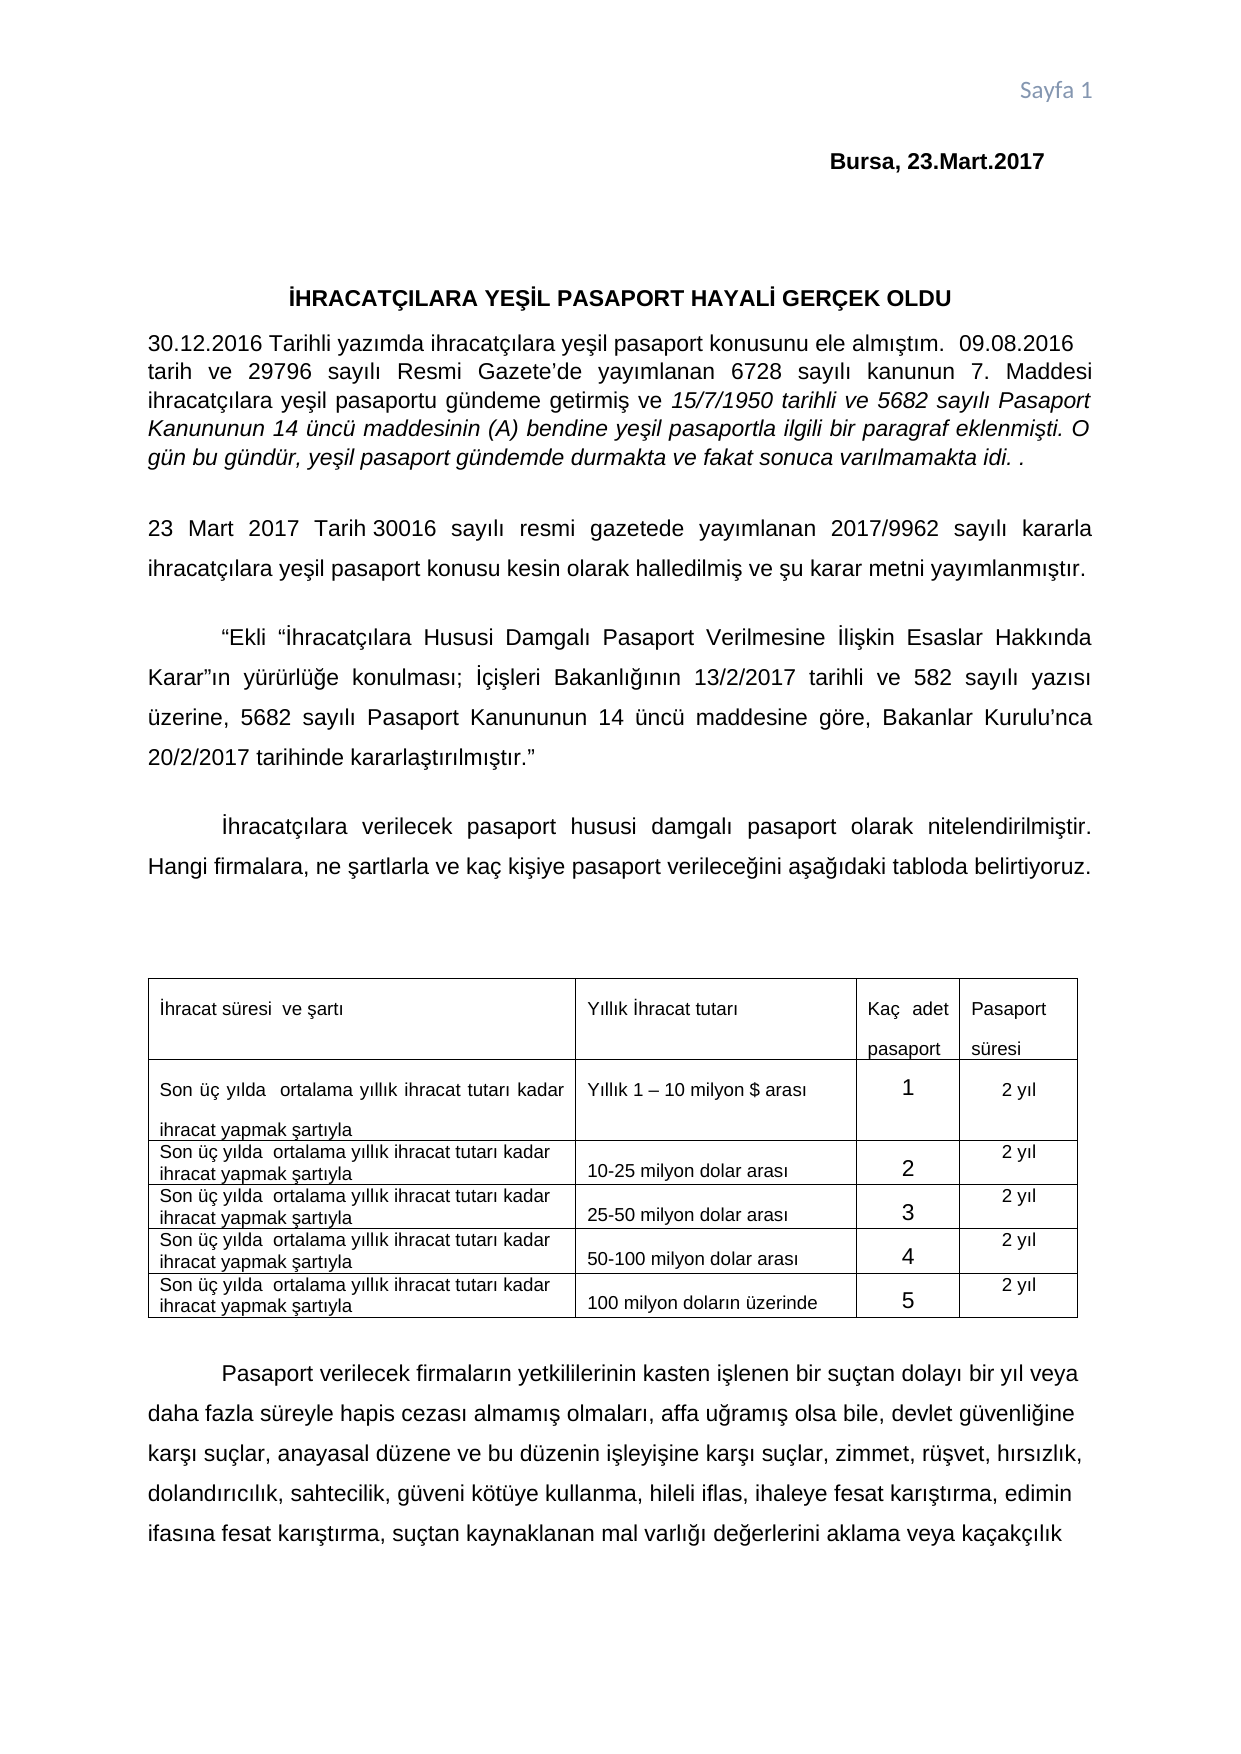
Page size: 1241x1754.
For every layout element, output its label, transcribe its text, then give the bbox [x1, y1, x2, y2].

text Bursa, 23.Mart.2017 [148, 148, 1093, 174]
table_cell 4 [857, 1229, 959, 1272]
text “Ekli “İhracatçılara Hususi Damgalı Pasaport Verilmesine İlişkin Esaslar Hakkında Karar”ın yürürlüğe konulması; İçişleri Bakanlığının 13/2/2017 tarihli ve 582 sayılı yazısı üzerine, 5682 sayılı Pasaport Kanununun 14 üncü maddesine göre, Bakanlar Kurulu’nca 20/2/2017 tarihinde kararlaştırılmıştır.” [148, 610, 1093, 770]
table_header İhracat süresi ve şartı [149, 979, 575, 1059]
table_cell Yıllık 1 – 10 milyon $ arası [576, 1060, 856, 1140]
table_cell Son üç yılda ortalama yıllık ihracat tutarı kadar ihracat yapmak şartıyla [149, 1060, 575, 1140]
text İhracatçılara verilecek pasaport hususi damgalı pasaport olarak nitelendirilmiştir. Hangi firmalara, ne şartlarla ve kaç kişiye pasaport verileceğini aşağıdaki tabloda belirtiyoruz. [148, 799, 1093, 879]
table_cell Son üç yılda ortalama yıllık ihracat tutarı kadar ihracat yapmak şartıyla [149, 1229, 575, 1272]
table_header Kaç adet pasaport [857, 979, 959, 1059]
table_cell 2 yıl [960, 1141, 1077, 1184]
table_cell Son üç yılda ortalama yıllık ihracat tutarı kadar ihracat yapmak şartıyla [149, 1141, 575, 1184]
table_cell Son üç yılda ortalama yıllık ihracat tutarı kadar ihracat yapmak şartıyla [149, 1185, 575, 1228]
table_cell 5 [857, 1274, 959, 1317]
table_cell 2 [857, 1141, 959, 1184]
table_cell 2 yıl [960, 1060, 1077, 1140]
table_header Yıllık İhracat tutarı [576, 979, 856, 1059]
table_cell Son üç yılda ortalama yıllık ihracat tutarı kadar ihracat yapmak şartıyla [149, 1274, 575, 1317]
table_cell 3 [857, 1185, 959, 1228]
text 30.12.2016 Tarihli yazımda ihracatçılara yeşil pasaport konusunu ele almıştım. 09.08.2016 tarih ve 29796 sayılı Resmi Gazete’de yayımlanan 6728 sayılı kanunun 7. Maddesi ihracatçılara yeşil pasaportu gündeme getirmiş ve 15/7/1950 tarihli ve 5682 sayılı Pasaport Kanununun 14 üncü maddesinin (A) bendine yeşil pasaportla ilgili bir paragraf eklenmişti. O gün bu gündür, yeşil pasaport gündemde durmakta ve fakat sonuca varılmamakta idi. . [148, 330, 1093, 470]
text İHRACATÇILARA YEŞİL PASAPORT HAYALİ GERÇEK OLDU [148, 285, 1093, 311]
table_header Pasaport süresi [960, 979, 1077, 1059]
table_cell 25-50 milyon dolar arası [576, 1185, 856, 1228]
table_cell 2 yıl [960, 1185, 1077, 1228]
table_cell 100 milyon doların üzerinde [576, 1274, 856, 1317]
table_cell 2 yıl [960, 1274, 1077, 1317]
table_cell 1 [857, 1060, 959, 1140]
table_cell 2 yıl [960, 1229, 1077, 1272]
text 23 Mart 2017 Tarih 30016 sayılı resmi gazetede yayımlanan 2017/9962 sayılı kararla ihracatçılara yeşil pasaport konusu kesin olarak halledilmiş ve şu karar metni yayımlanmıştır. [148, 501, 1093, 581]
table_cell 50-100 milyon dolar arası [576, 1229, 856, 1272]
table_cell 10-25 milyon dolar arası [576, 1141, 856, 1184]
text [148, 1347, 1093, 1547]
